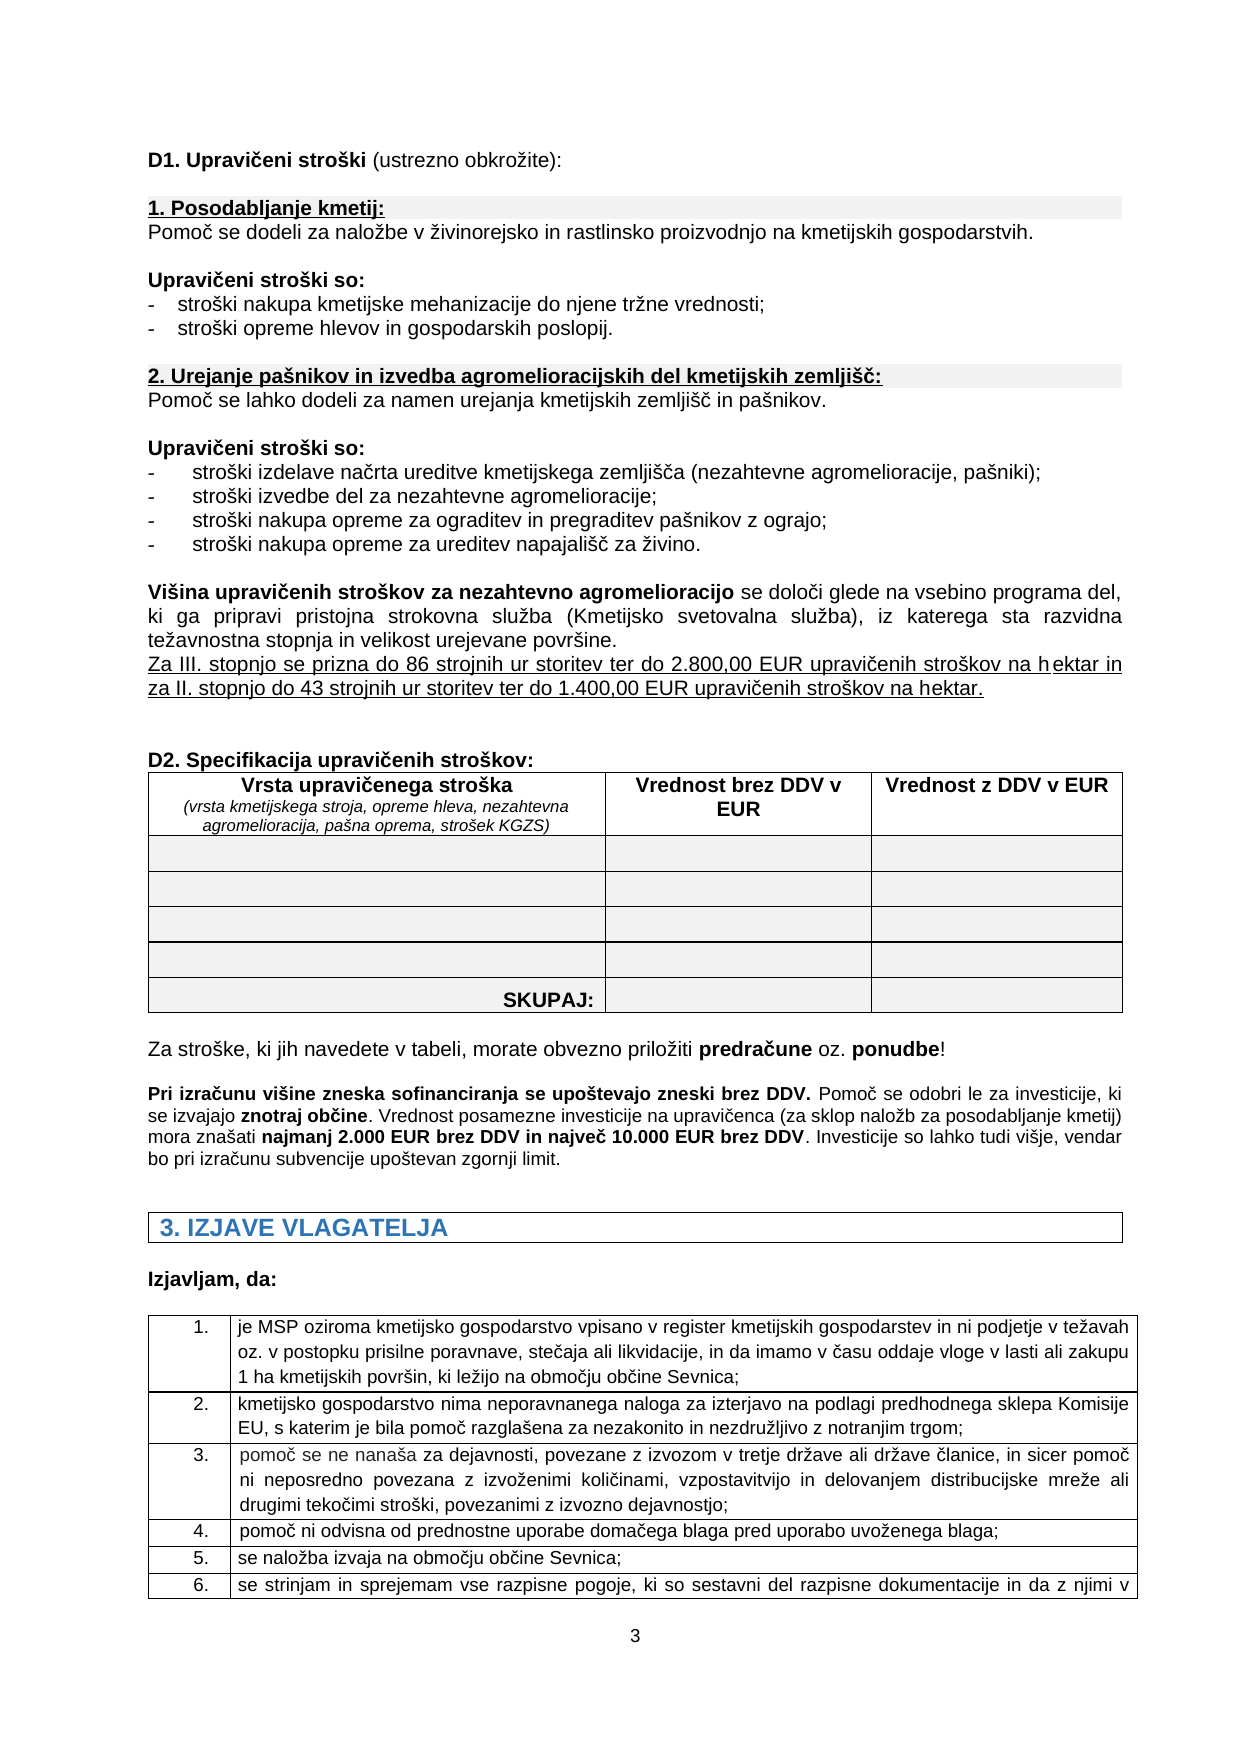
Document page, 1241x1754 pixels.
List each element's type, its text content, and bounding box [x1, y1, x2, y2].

text Upravičeni stroški so: [148, 436, 1122, 459]
table_cell [606, 907, 871, 941]
table_cell [149, 907, 605, 941]
table_cell [606, 872, 871, 906]
list stroški nakupa opreme za ureditev napajališč za živino. [148, 532, 1122, 556]
text Pomoč se lahko dodeli za namen urejanja kmetijskih zemljišč in pašnikov. [148, 388, 1122, 412]
text D1. Upravičeni stroški (ustrezno obkrožite): [148, 148, 1122, 172]
list stroški izdelave načrta ureditve kmetijskega zemljišča (nezahtevne agromelioracije, pašniki); [148, 459, 1122, 484]
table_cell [231, 1574, 1137, 1598]
text Upravičeni stroški so: [148, 267, 1122, 291]
table_cell pomoč se ne nanaša za dejavnosti, povezane z izvozom v tretje države ali države članice, in sicer pomoč ni neposredno povezana z izvoženimi količinami, vzpostavitvijo in delovanjem distribucijske mreže ali drugimi tekočimi stroški, povezanimi z izvozno dejavnostjo; [231, 1444, 1137, 1519]
table_header Vrsta upravičenega stroška (vrsta kmetijskega stroja, opreme hleva, nezahtevna agromelioracija, pašna oprema, strošek KGZS) [149, 773, 605, 835]
table_cell SKUPAJ: [149, 978, 605, 1012]
list stroški opreme hlevov in gospodarskih poslopij. [148, 316, 1122, 340]
table_cell [872, 907, 1122, 941]
table_cell [149, 1444, 230, 1519]
list stroški nakupa kmetijske mehanizacije do njene tržne vrednosti; [148, 291, 1122, 316]
text D2. Specifikacija upravičenih stroškov: [148, 748, 1122, 772]
table_cell [606, 836, 871, 871]
list stroški nakupa opreme za ograditev in pregraditev pašnikov z ograjo; [148, 508, 1122, 532]
table_cell [872, 943, 1122, 977]
text Za stroške, ki jih navedete v tabeli, morate obvezno priložiti predračune oz. ponudbe! [148, 1037, 1122, 1061]
table_cell [872, 978, 1122, 1012]
table_header Vrednost z DDV v EUR [872, 773, 1122, 835]
table_cell [149, 872, 605, 906]
table_cell [149, 943, 605, 977]
table_header je MSP oziroma kmetijsko gospodarstvo vpisano v register kmetijskih gospodarstev in ni podjetje v težavah oz. v postopku prisilne poravnave, stečaja ali likvidacije, in da imamo v času oddaje vloge v lasti ali zakupu 1 ha kmetijskih površin, ki ležijo na območju občine Sevnica; [231, 1316, 1137, 1391]
table_cell [149, 836, 605, 871]
table_cell [149, 1520, 230, 1546]
text Izjavljam, da: [148, 1267, 1122, 1291]
table_cell kmetijsko gospodarstvo nima neporavnanega naloga za izterjavo na podlagi predhodnega sklepa Komisije EU, s katerim je bila pomoč razglašena za nezakonito in nezdružljivo z notranjim trgom; [231, 1393, 1137, 1443]
text Pri izračunu višine zneska sofinanciranja se upoštevajo zneski brez DDV. Pomoč se odobri le za investicije, ki se izvajajo znotraj občine. Vrednost posamezne investicije na upravičenca (za sklop naložb za posodabljanje kmetij) mora znašati najmanj 2.000 EUR brez DDV in največ 10.000 EUR brez DDV. Investicije so lahko tudi višje, vendar bo pri izračunu subvencije upoštevan zgornji limit. [148, 1083, 1122, 1169]
table_cell [872, 836, 1122, 871]
table_header [149, 1316, 230, 1391]
text Za III. stopnjo se prizna do 86 strojnih ur storitev ter do 2.800,00 EUR upravičenih stroškov na hektar in za II. stopnjo do 43 strojnih ur storitev ter do 1.400,00 EUR upravičenih stroškov na hektar. [148, 652, 1122, 700]
table_cell [149, 1547, 230, 1572]
table_cell [149, 1393, 230, 1443]
text 2. Urejanje pašnikov in izvedba agromelioracijskih del kmetijskih zemljišč: [148, 364, 1122, 388]
table_cell [606, 978, 871, 1012]
text Pomoč se dodeli za naložbe v živinorejsko in rastlinsko proizvodnjo na kmetijskih gospodarstvih. [148, 219, 1122, 243]
table_cell [149, 1574, 230, 1598]
list stroški izvedbe del za nezahtevne agromelioracije; [148, 484, 1122, 508]
table_header Vrednost brez DDV v EUR [606, 773, 871, 835]
table_cell [606, 943, 871, 977]
table_cell pomoč ni odvisna od prednostne uporabe domačega blaga pred uporabo uvoženega blaga; [231, 1520, 1137, 1546]
text 1. Posodabljanje kmetij: [148, 196, 1122, 219]
table_header 3. IZJAVE VLAGATELJA [149, 1213, 1122, 1242]
table_cell [872, 872, 1122, 906]
text Višina upravičenih stroškov za nezahtevno agromelioracijo se določi glede na vsebino programa del, ki ga pripravi pristojna strokovna služba (Kmetijsko svetovalna služba), iz katerega sta razvidna težavnostna stopnja in velikost urejevane površine. [148, 580, 1122, 652]
table_cell se naložba izvaja na območju občine Sevnica; [231, 1547, 1137, 1572]
